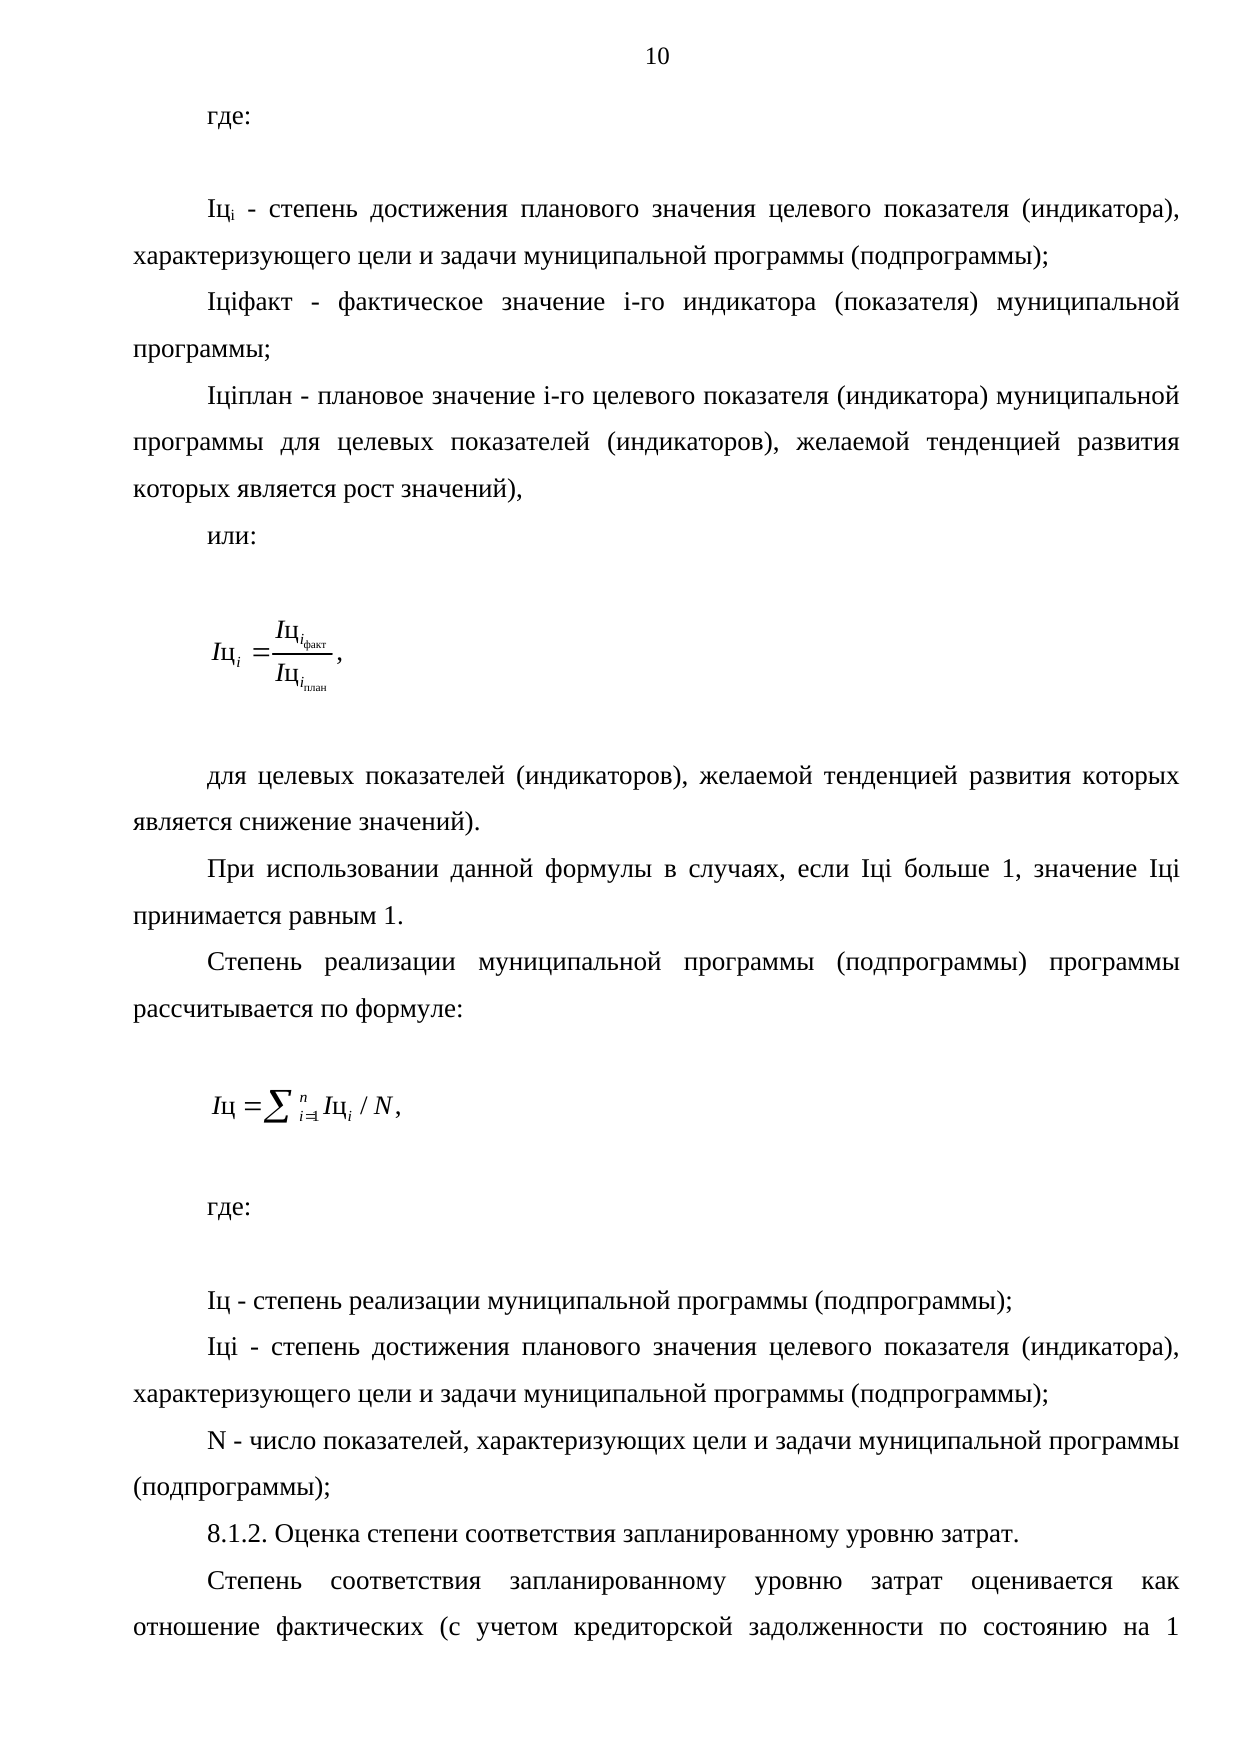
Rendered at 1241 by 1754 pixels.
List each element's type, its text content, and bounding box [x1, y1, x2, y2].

text Степень реализации муниципальной программы (подпрограммы) программы рассчитывается по формуле: [133, 946, 1181, 1023]
text или: [133, 519, 1181, 550]
text Iц - степень реализации муниципальной программы (подпрограммы); [133, 1284, 1181, 1315]
text где: [133, 1190, 1181, 1222]
text где: [133, 99, 1181, 130]
text 8.1.2. Оценка степени соответствия запланированному уровню затрат. [133, 1517, 1181, 1548]
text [133, 1564, 1181, 1642]
text для целевых показателей (индикаторов), желаемой тенденцией развития которых является снижение значений). [133, 759, 1181, 837]
text Iцi - степень достижения планового значения целевого показателя (индикатора), характеризующего цели и задачи муниципальной программы (подпрограммы); [133, 1330, 1181, 1408]
text При использовании данной формулы в случаях, если Iцi больше 1, значение Iцi принимается равным 1. [133, 852, 1181, 930]
text Iцiплан - плановое значение i-го целевого показателя (индикатора) муниципальной программы для целевых показателей (индикаторов), желаемой тенденцией развития которых является рост значений), [133, 379, 1181, 503]
text N - число показателей, характеризующих цели и задачи муниципальной программы (подпрограммы); [133, 1424, 1181, 1502]
text Iцiфакт - фактическое значение i-го индикатора (показателя) муниципальной программы; [133, 286, 1181, 363]
text Iцi - степень достижения планового значения целевого показателя (индикатора), характеризующего цели и задачи муниципальной программы (подпрограммы); [133, 192, 1181, 270]
